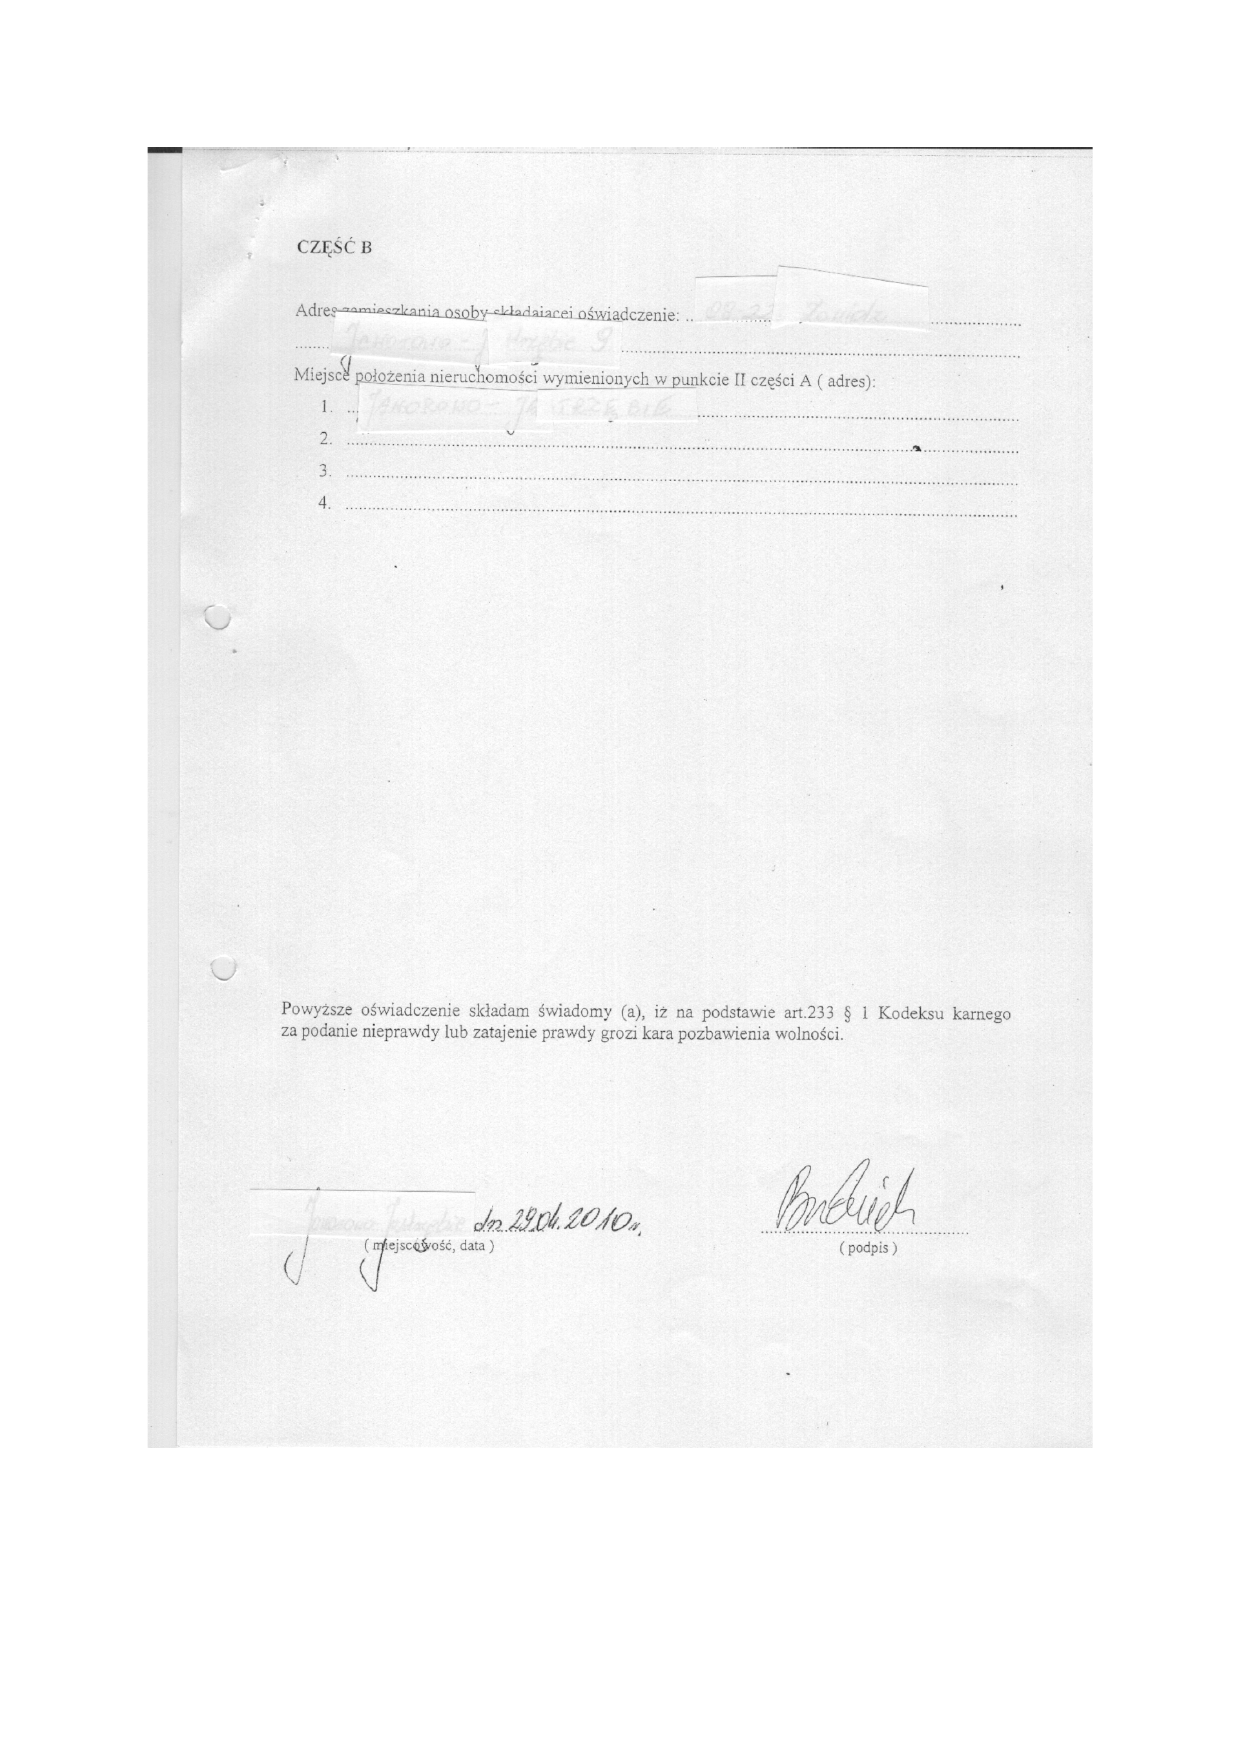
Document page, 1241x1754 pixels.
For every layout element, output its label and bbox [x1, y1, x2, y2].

picture [147, 147, 1093, 1448]
